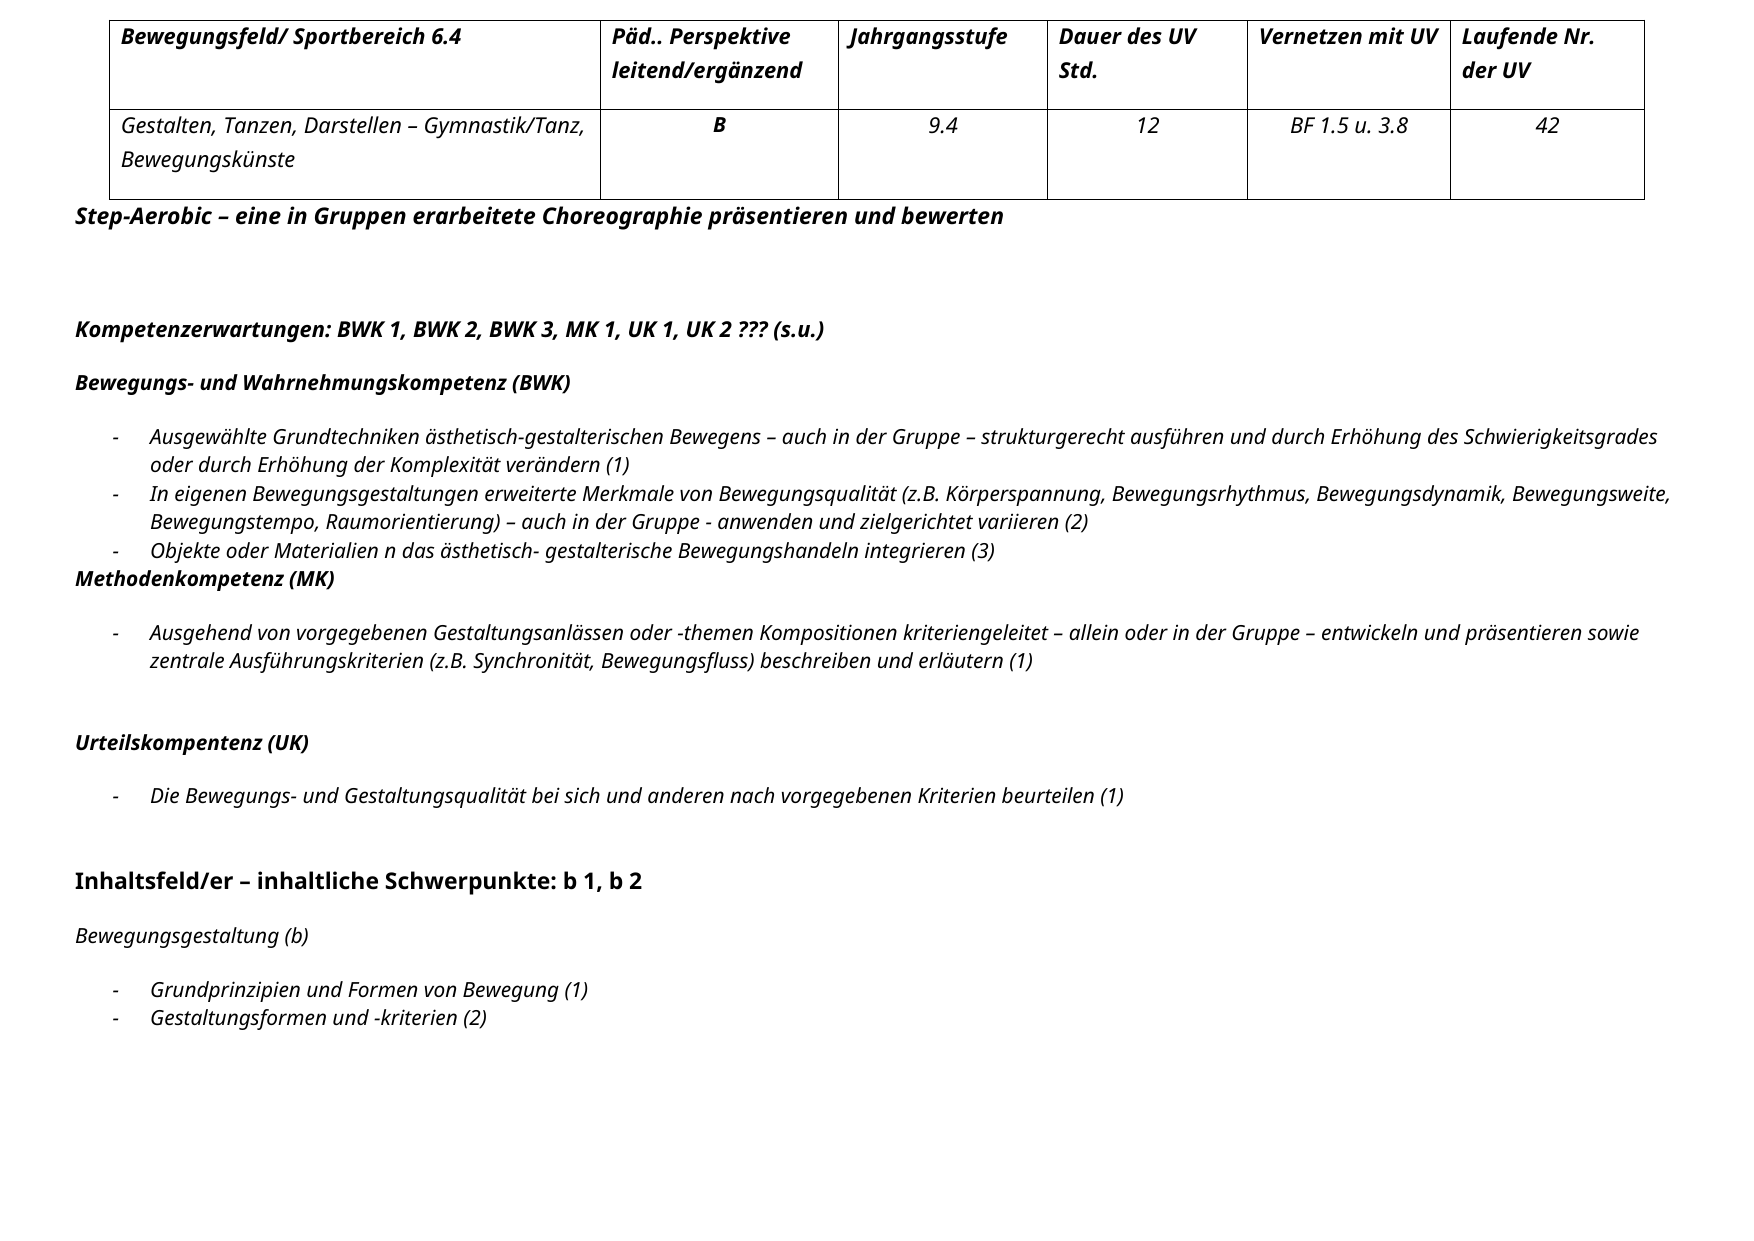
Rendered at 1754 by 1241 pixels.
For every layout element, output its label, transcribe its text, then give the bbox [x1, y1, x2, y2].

list Die Bewegungs- und Gestaltungsqualität bei sich und anderen nach vorgegebenen Kriterien beurteilen (1) [112, 781, 1679, 810]
table_header Laufende Nr. der UV [1451, 21, 1644, 109]
text Inhaltsfeld/er – inhaltliche Schwerpunkte: b 1, b 2 [75, 865, 1679, 896]
table_header Vernetzen mit UV [1248, 21, 1450, 109]
text Bewegungs- und Wahrnehmungskompetenz (BWK) [75, 368, 1679, 397]
list Gestaltungsformen und -kriterien (2) [112, 1003, 1679, 1032]
list In eigenen Bewegungsgestaltungen erweiterte Merkmale von Bewegungsqualität (z.B. Körperspannung, Bewegungsrhythmus, Bewegungsdynamik, Bewegungsweite, Bewegungstempo, Raumorientierung) – auch in der Gruppe - anwenden und zielgerichtet variieren (2) [112, 479, 1679, 536]
table_cell Gestalten, Tanzen, Darstellen – Gymnastik/Tanz, Bewegungskünste [110, 110, 600, 199]
text Kompetenzerwartungen: BWK 1, BWK 2, BWK 3, MK 1, UK 1, UK 2 ??? (s.u.) [75, 313, 1679, 343]
table_cell BF 1.5 u. 3.8 [1248, 110, 1450, 199]
list Objekte oder Materialien n das ästhetisch- gestalterische Bewegungshandeln integrieren (3) [112, 536, 1679, 564]
list Ausgewählte Grundtechniken ästhetisch-gestalterischen Bewegens – auch in der Gruppe – strukturgerecht ausführen und durch Erhöhung des Schwierigkeitsgrades oder durch Erhöhung der Komplexität verändern (1) [112, 422, 1679, 479]
table_header Dauer des UV Std. [1048, 21, 1247, 109]
text Step-Aerobic – eine in Gruppen erarbeitete Choreographie präsentieren und bewerten [75, 75, 1679, 231]
table_cell 42 [1451, 110, 1644, 199]
table_cell 9.4 [839, 110, 1047, 199]
text Urteilskompentenz (UK) [75, 728, 1679, 756]
table_header Päd.. Perspektive leitend/ergänzend [601, 21, 838, 109]
list Grundprinzipien und Formen von Bewegung (1) [112, 975, 1679, 1003]
table_header Jahrgangsstufe [839, 21, 1047, 109]
list Ausgehend von vorgegebenen Gestaltungsanlässen oder -themen Kompositionen kriteriengeleitet – allein oder in der Gruppe – entwickeln und präsentieren sowie zentrale Ausführungskriterien (z.B. Synchronität, Bewegungsfluss) beschreiben und erläutern (1) [112, 618, 1679, 674]
text Methodenkompetenz (MK) [75, 564, 1679, 593]
table_cell 12 [1048, 110, 1247, 199]
text Bewegungsgestaltung (b) [75, 922, 1679, 950]
table_cell B [601, 110, 838, 199]
table_header Bewegungsfeld/ Sportbereich 6.4 [110, 21, 600, 109]
